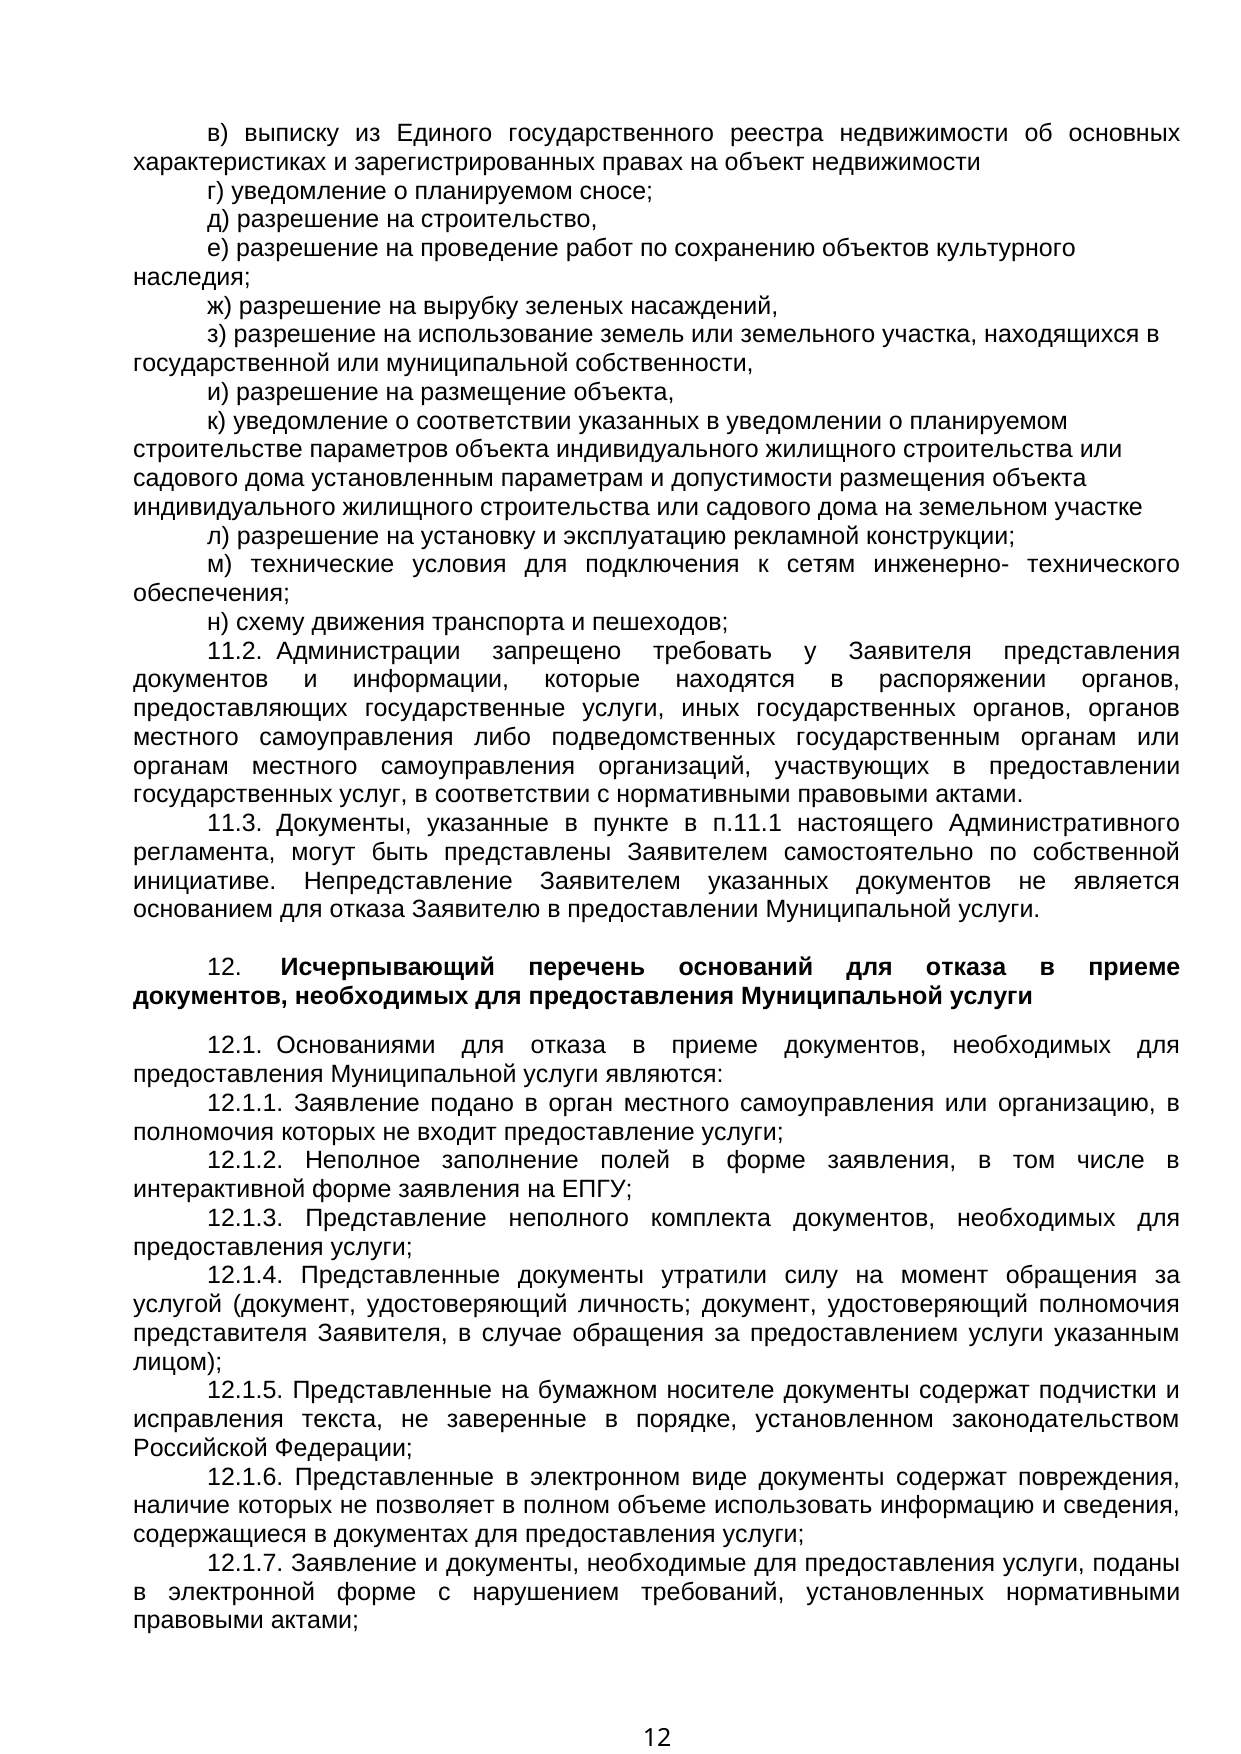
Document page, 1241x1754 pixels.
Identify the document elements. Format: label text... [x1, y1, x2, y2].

text 12.1.1. Заявление подано в орган местного самоуправления или организацию, в полномочия которых не входит предоставление услуги; [133, 1088, 1181, 1145]
text з) разрешение на использование земель или земельного участка, находящихся в государственной или муниципальной собственности, [133, 319, 1181, 377]
text ж) разрешение на вырубку зеленых насаждений, [133, 291, 1181, 319]
list Исчерпывающий перечень оснований для отказа в приеме документов, необходимых для предоставления Муниципальной услуги [133, 952, 1181, 1009]
list Документы, указанные в пункте в п.11.1 настоящего Административного регламента, могут быть представлены Заявителем самостоятельно по собственной инициативе. Непредставление Заявителем указанных документов не является основанием для отказа Заявителю в предоставлении Муниципальной услуги. [133, 808, 1181, 923]
text 12.1.3. Представление неполного комплекта документов, необходимых для предоставления услуги; [133, 1203, 1181, 1260]
text м) технические условия для подключения к сетям инженерно- технического обеспечения; [133, 549, 1181, 607]
list Основаниями для отказа в приеме документов, необходимых для предоставления Муниципальной услуги являются: [133, 1030, 1181, 1088]
text л) разрешение на установку и эксплуатацию рекламной конструкции; [133, 521, 1181, 549]
text к) уведомление о соответствии указанных в уведомлении о планируемом строительстве параметров объекта индивидуального жилищного строительства или садового дома установленным параметрам и допустимости размещения объекта индивидуального жилищного строительства или садового дома на земельном участке [133, 406, 1181, 521]
list Администрации запрещено требовать у Заявителя представления документов и информации, которые находятся в распоряжении органов, предоставляющих государственные услуги, иных государственных органов, органов местного самоуправления либо подведомственных государственным органам или органам местного самоуправления организаций, участвующих в предоставлении государственных услуг, в соответствии с нормативными правовыми актами. [133, 636, 1181, 808]
text и) разрешение на размещение объекта, [133, 377, 1181, 406]
text е) разрешение на проведение работ по сохранению объектов культурного наследия; [133, 233, 1181, 291]
text 12.1.7. Заявление и документы, необходимые для предоставления услуги, поданы в электронной форме с нарушением требований, установленных нормативными правовыми актами; [133, 1548, 1181, 1634]
text 12.1.2. Неполное заполнение полей в форме заявления, в том числе в интерактивной форме заявления на ЕПГУ; [133, 1145, 1181, 1203]
text д) разрешение на строительство, [133, 204, 1181, 233]
text г) уведомление о планируемом сносе; [133, 176, 1181, 204]
text в) выписку из Единого государственного реестра недвижимости об основных характеристиках и зарегистрированных правах на объект недвижимости [133, 118, 1181, 176]
text 12.1.6. Представленные в электронном виде документы содержат повреждения, наличие которых не позволяет в полном объеме использовать информацию и сведения, содержащиеся в документах для предоставления услуги; [133, 1461, 1181, 1548]
text н) схему движения транспорта и пешеходов; [133, 607, 1181, 636]
text 12.1.4. Представленные документы утратили силу на момент обращения за услугой (документ, удостоверяющий личность; документ, удостоверяющий полномочия представителя Заявителя, в случае обращения за предоставлением услуги указанным лицом); [133, 1260, 1181, 1375]
text 12.1.5. Представленные на бумажном носителе документы содержат подчистки и исправления текста, не заверенные в порядке, установленном законодательством Российской Федерации; [133, 1375, 1181, 1461]
